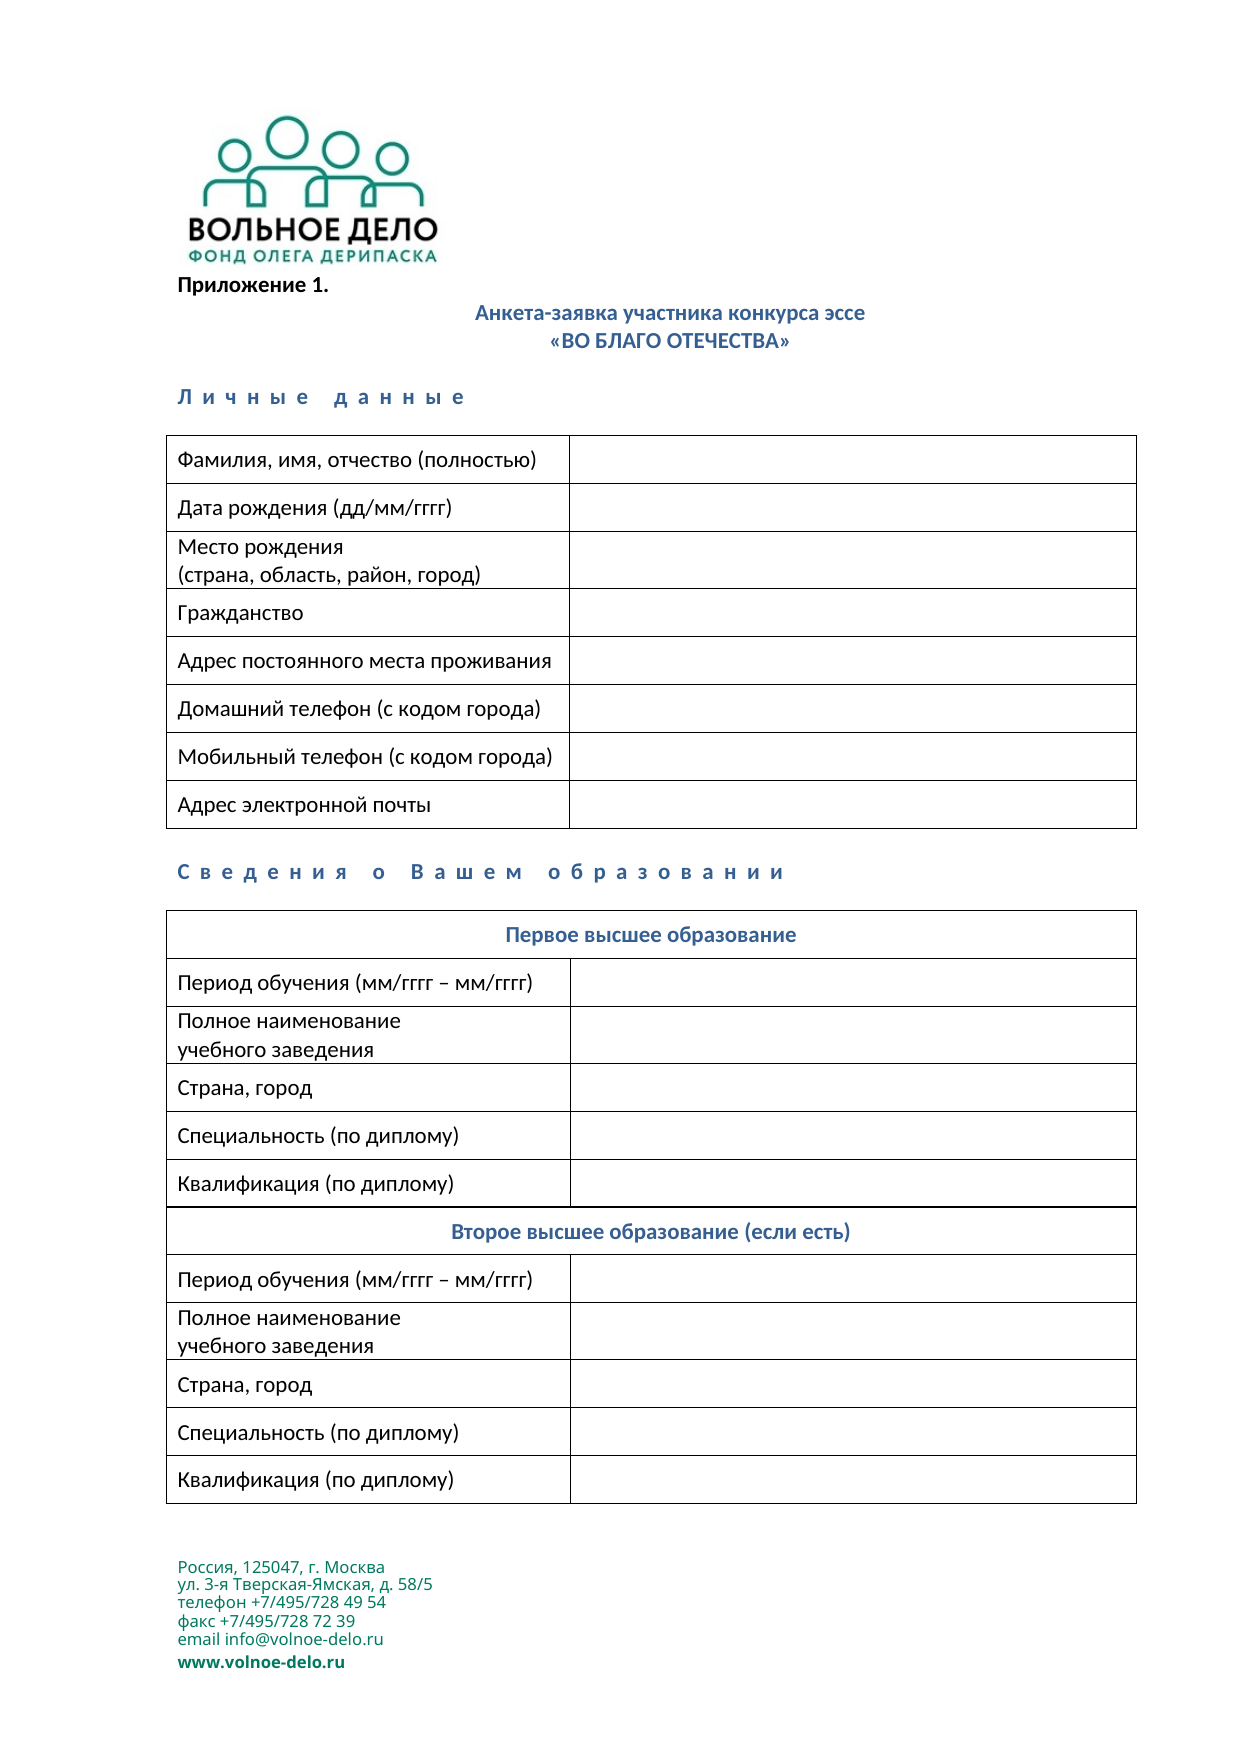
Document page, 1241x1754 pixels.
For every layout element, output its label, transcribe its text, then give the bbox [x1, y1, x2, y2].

table_cell [571, 1456, 1136, 1503]
table_cell [571, 959, 1136, 1006]
table_cell Страна, город [167, 1360, 570, 1407]
table_cell [571, 1360, 1136, 1407]
table_cell [571, 1303, 1136, 1359]
text «ВО БЛАГО ОТЕЧЕСТВА» [177, 326, 1126, 354]
table_cell Гражданство [167, 589, 569, 636]
table_header Первое высшее образование [167, 911, 1136, 958]
table_cell Специальность (по диплому) [167, 1408, 570, 1455]
text Сведения о Вашем образовании [177, 857, 1126, 885]
table_cell Полное наименование учебного заведения [167, 1007, 570, 1063]
table_cell [571, 1408, 1136, 1455]
table_cell Мобильный телефон (с кодом города) [167, 733, 569, 780]
table_cell [571, 1007, 1136, 1063]
table_cell Квалификация (по диплому) [167, 1456, 570, 1503]
table_cell Период обучения (мм/гггг – мм/гггг) [167, 959, 570, 1006]
table_cell [571, 1064, 1136, 1111]
table_cell Квалификация (по диплому) [167, 1160, 570, 1206]
table_cell [570, 733, 1136, 780]
table_cell [571, 1112, 1136, 1158]
table_header [570, 436, 1136, 483]
table_cell Место рождения (страна, область, район, город) [167, 532, 569, 588]
text Личные данные [177, 382, 1126, 410]
table_cell [570, 685, 1136, 732]
table_cell Полное наименование учебного заведения [167, 1303, 570, 1359]
table_cell Второе высшее образование (если есть) [167, 1208, 1136, 1254]
table_cell [571, 1255, 1136, 1302]
table_cell [570, 637, 1136, 684]
table_cell Страна, город [167, 1064, 570, 1111]
text Анкета-заявка участника конкурса эссе [177, 298, 1126, 326]
picture [177, 108, 447, 271]
table_cell [570, 484, 1136, 531]
table_cell Специальность (по диплому) [167, 1112, 570, 1158]
table_cell [570, 532, 1136, 588]
table_cell Период обучения (мм/гггг – мм/гггг) [167, 1255, 570, 1302]
table_cell Адрес постоянного места проживания [167, 637, 569, 684]
table_cell [570, 589, 1136, 636]
table_cell Адрес электронной почты [167, 781, 569, 828]
table_header Фамилия, имя, отчество (полностью) [167, 436, 569, 483]
table_cell [570, 781, 1136, 828]
table_cell [571, 1160, 1136, 1206]
text Приложение 1. [177, 270, 1126, 298]
table_cell Домашний телефон (с кодом города) [167, 685, 569, 732]
table_cell Дата рождения (дд/мм/гггг) [167, 484, 569, 531]
